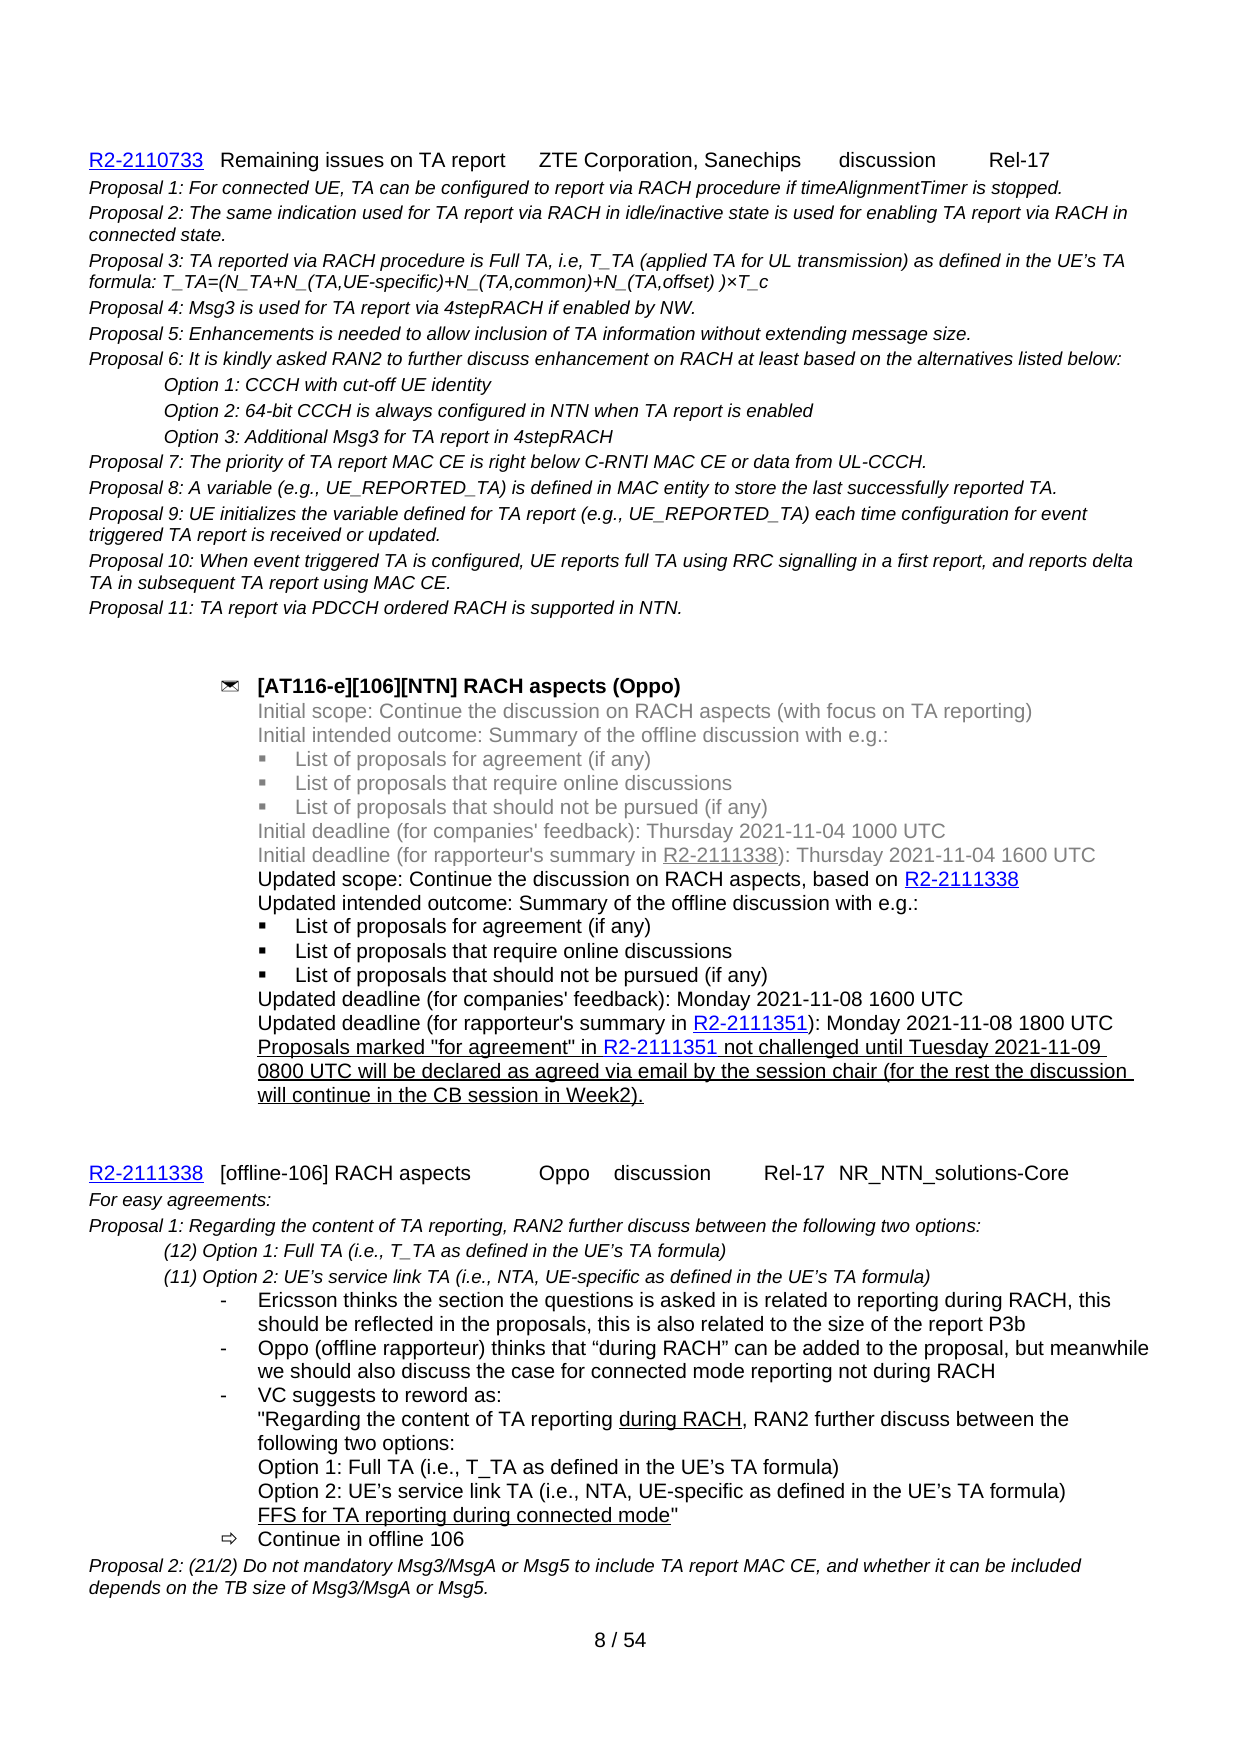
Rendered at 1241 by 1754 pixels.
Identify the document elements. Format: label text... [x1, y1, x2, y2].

text Option 3: Additional Msg3 for TA report in 4stepRACH [89, 425, 1152, 447]
text Proposal 6: It is kindly asked RAN2 to further discuss enhancement on RACH at least based on the alternatives listed below: [89, 348, 1152, 370]
text Initial deadline (for companies' feedback): Thursday 2021-11-04 1000 UTC [257, 818, 1152, 842]
list Continue in offline 106 [220, 1527, 1152, 1551]
list List of proposals that require online discussions [257, 770, 1152, 794]
list List of proposals that should not be pursued (if any) [257, 794, 1152, 818]
text Proposal 10: When event triggered TA is configured, UE reports full TA using RRC signalling in a first report, and reports delta TA in subsequent TA report using MAC CE. [89, 550, 1152, 593]
text Proposal 3: TA reported via RACH procedure is Full TA, i.e, T_TA (applied TA for UL transmission) as defined in the UE’s TA formula: T_TA=(N_TA+N_(TA,UE-specific)+N_(TA,common)+N_(TA,offset) )×T_c [89, 249, 1152, 293]
text [AT116-e][106][NTN] RACH aspects (Oppo) [220, 674, 1152, 698]
text - VC suggests to reword as: [220, 1383, 1152, 1407]
title R2-2110733 Remaining issues on TA report ZTE Corporation, Sanechips discussion Rel-17 [89, 148, 1152, 172]
text For easy agreements: [89, 1189, 1152, 1210]
text FFS for TA reporting during connected mode" [257, 1503, 1152, 1527]
text (11) Option 2: UE’s service link TA (i.e., NTA, UE-specific as defined in the UE’s TA formula) [89, 1266, 1152, 1287]
text - Ericsson thinks the section the questions is asked in is related to reporting during RACH, this should be reflected in the proposals, this is also related to the size of the report P3b [220, 1287, 1152, 1335]
text Proposal 5: Enhancements is needed to allow inclusion of TA information without extending message size. [89, 322, 1152, 344]
text Updated deadline (for rapporteur's summary in R2-2111351): Monday 2021-11-08 1800 UTC [257, 1011, 1152, 1034]
list List of proposals for agreement (if any) [257, 914, 1152, 938]
text Proposal 2: The same indication used for TA report via RACH in idle/inactive state is used for enabling TA report via RACH in connected state. [89, 202, 1152, 245]
text Proposal 11: TA report via PDCCH ordered RACH is supported in NTN. [89, 597, 1152, 619]
text Proposal 8: A variable (e.g., UE_REPORTED_TA) is defined in MAC entity to store the last successfully reported TA. [89, 477, 1152, 498]
text Proposal 7: The priority of TA report MAC CE is right below C-RNTI MAC CE or data from UL-CCCH. [89, 451, 1152, 473]
text Initial scope: Continue the discussion on RACH aspects (with focus on TA reporting) [257, 698, 1152, 722]
text Proposal 1: For connected UE, TA can be configured to report via RACH procedure if timeAlignmentTimer is stopped. [89, 176, 1152, 198]
list List of proposals that require online discussions [257, 938, 1152, 962]
text Updated scope: Continue the discussion on RACH aspects, based on R2-2111338 [904, 866, 1152, 890]
text Updated deadline (for companies' feedback): Monday 2021-11-08 1600 UTC [257, 987, 1152, 1011]
text Updated intended outcome: Summary of the offline discussion with e.g.: [257, 890, 1152, 914]
text Initial deadline (for rapporteur's summary in R2-2111338): Thursday 2021-11-04 1600 UTC [257, 842, 1152, 866]
text Proposals marked "for agreement" in R2-2111351 not challenged until Tuesday 2021-11-09 0800 UTC will be declared as agreed via email by the session chair (for the rest the discussion will continue in the CB session in Week2). [257, 1034, 1152, 1106]
text Proposal 9: UE initializes the variable defined for TA report (e.g., UE_REPORTED_TA) each time configuration for event triggered TA report is received or updated. [89, 503, 1152, 546]
title R2-2111338 [offline-106] RACH aspects Oppo discussion Rel-17 NR_NTN_solutions-Core [89, 1161, 1152, 1184]
text Proposal 1: Regarding the content of TA reporting, RAN2 further discuss between the following two options: [89, 1214, 1152, 1236]
text Proposal 2: (21/2) Do not mandatory Msg3/MsgA or Msg5 to include TA report MAC CE, and whether it can be included depends on the TB size of Msg3/MsgA or Msg5. [89, 1555, 1152, 1598]
text Option 2: 64-bit CCCH is always configured in NTN when TA report is enabled [89, 400, 1152, 421]
text "Regarding the content of TA reporting during RACH, RAN2 further discuss between the following two options: [257, 1407, 1152, 1455]
text Proposal 4: Msg3 is used for TA report via 4stepRACH if enabled by NW. [89, 297, 1152, 318]
text (12) Option 1: Full TA (i.e., T_TA as defined in the UE’s TA formula) [89, 1240, 1152, 1262]
text Option 2: UE’s service link TA (i.e., NTA, UE-specific as defined in the UE’s TA formula) [220, 1479, 1152, 1503]
text - Oppo (offline rapporteur) thinks that “during RACH” can be added to the proposal, but meanwhile we should also discuss the case for connected mode reporting not during RACH [220, 1335, 1152, 1383]
text Initial intended outcome: Summary of the offline discussion with e.g.: [257, 722, 1152, 746]
list List of proposals for agreement (if any) [257, 746, 1152, 770]
list List of proposals that should not be pursued (if any) [257, 962, 1152, 987]
text Option 1: CCCH with cut-off UE identity [89, 374, 1152, 396]
text Option 1: Full TA (i.e., T_TA as defined in the UE’s TA formula) [220, 1455, 1152, 1479]
